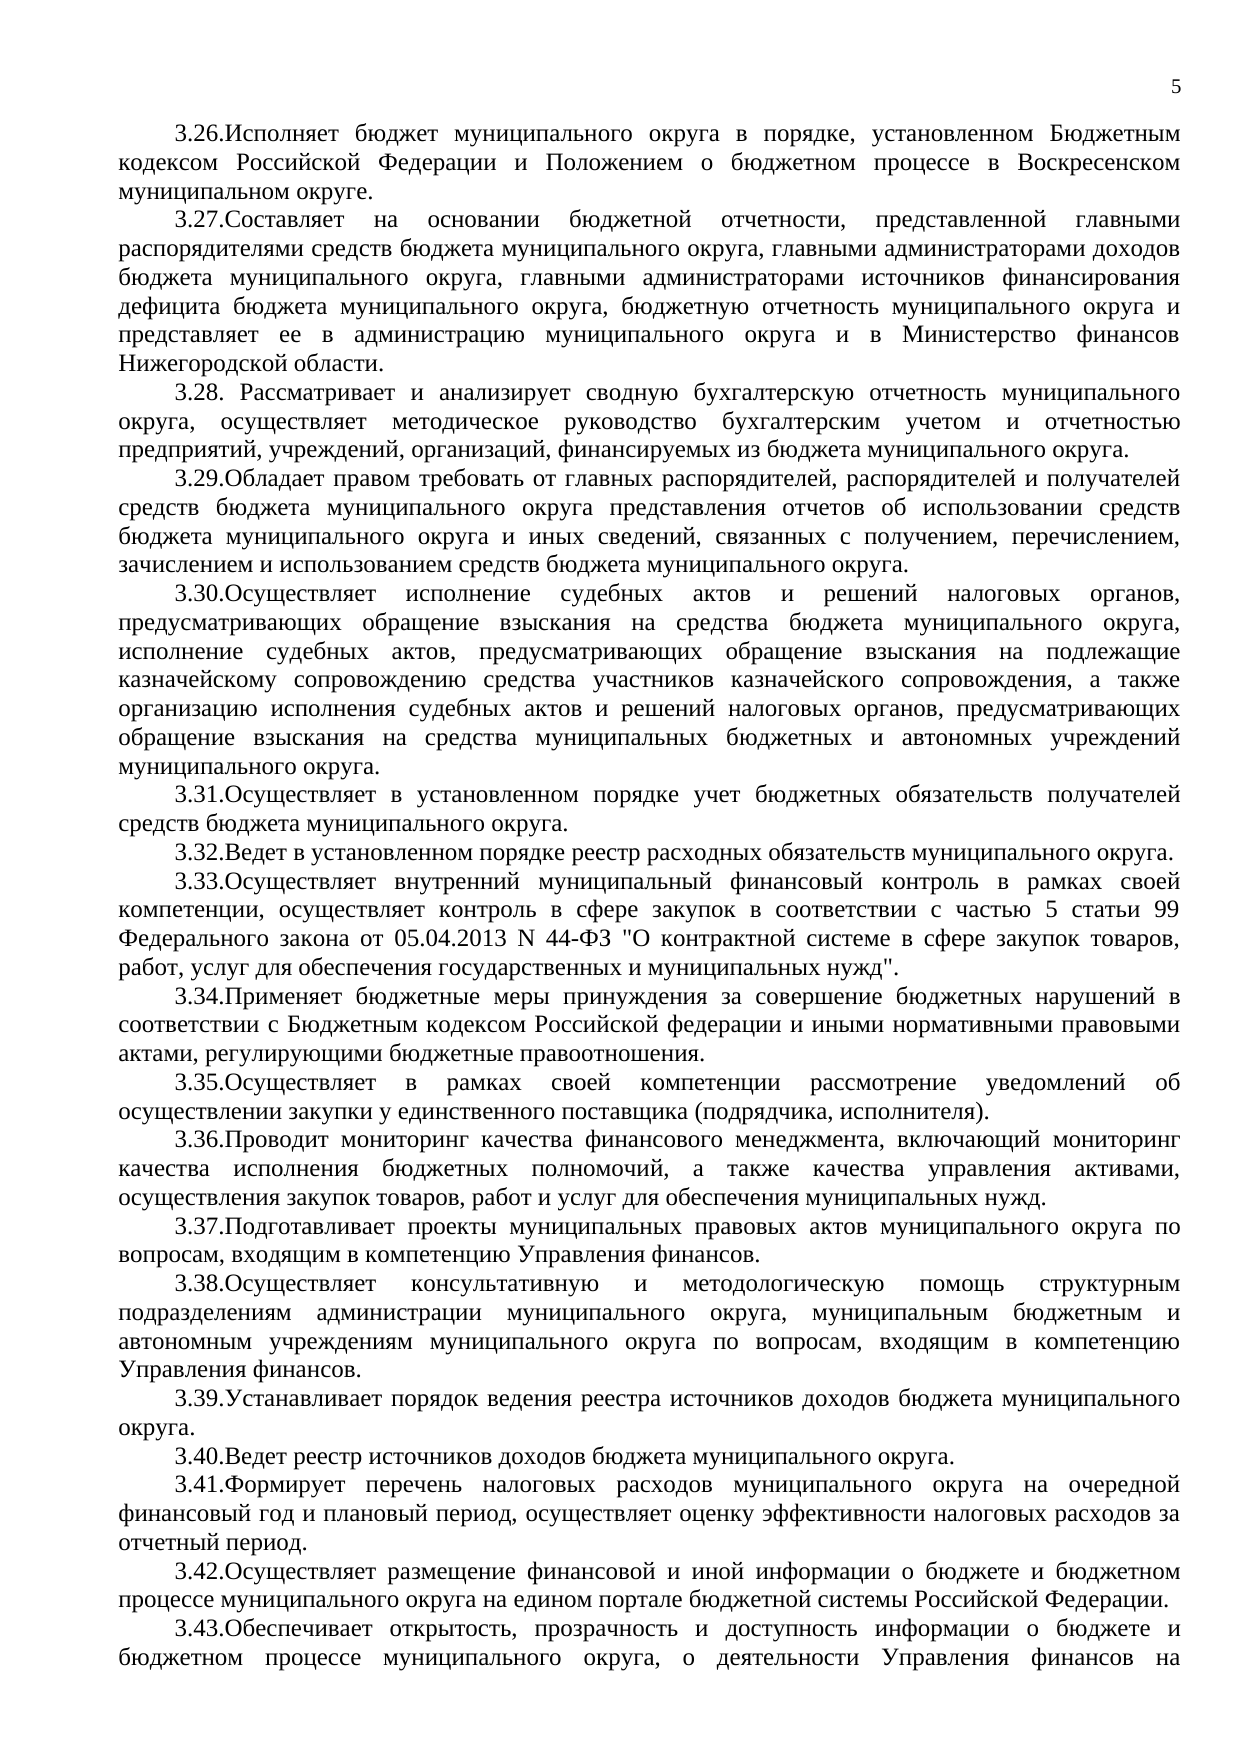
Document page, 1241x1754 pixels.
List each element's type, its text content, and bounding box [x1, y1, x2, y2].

text 3.38.Осуществляет консультативную и методологическую помощь структурным подразделениям администрации муниципального округа, муниципальным бюджетным и автономным учреждениям муниципального округа по вопросам, входящим в компетенцию Управления финансов. [118, 1268, 1181, 1383]
text 3.37.Подготавливает проекты муниципальных правовых актов муниципального округа по вопросам, входящим в компетенцию Управления финансов. [118, 1211, 1181, 1268]
text 3.41.Формирует перечень налоговых расходов муниципального округа на очередной финансовый год и плановый период, осуществляет оценку эффективности налоговых расходов за отчетный период. [118, 1469, 1181, 1556]
text 3.42.Осуществляет размещение финансовой и иной информации о бюджете и бюджетном процессе муниципального округа на едином портале бюджетной системы Российской Федерации. [118, 1556, 1181, 1613]
text 3.28. Рассматривает и анализирует сводную бухгалтерскую отчетность муниципального округа, осуществляет методическое руководство бухгалтерским учетом и отчетностью предприятий, учреждений, организаций, финансируемых из бюджета муниципального округа. [118, 377, 1181, 463]
text 3.30.Осуществляет исполнение судебных актов и решений налоговых органов, предусматривающих обращение взыскания на средства бюджета муниципального округа, исполнение судебных актов, предусматривающих обращение взыскания на подлежащие казначейскому сопровождению средства участников казначейского сопровождения, а также организацию исполнения судебных актов и решений налоговых органов, предусматривающих обращение взыскания на средства муниципальных бюджетных и автономных учреждений муниципального округа. [118, 578, 1181, 779]
text 3.29.Обладает правом требовать от главных распорядителей, распорядителей и получателей средств бюджета муниципального округа представления отчетов об использовании средств бюджета муниципального округа и иных сведений, связанных с получением, перечислением, зачислением и использованием средств бюджета муниципального округа. [118, 463, 1181, 578]
text 3.35.Осуществляет в рамках своей компетенции рассмотрение уведомлений об осуществлении закупки у единственного поставщика (подрядчика, исполнителя). [118, 1067, 1181, 1124]
text 3.27.Составляет на основании бюджетной отчетности, представленной главными распорядителями средств бюджета муниципального округа, главными администраторами доходов бюджета муниципального округа, главными администраторами источников финансирования дефицита бюджета муниципального округа, бюджетную отчетность муниципального округа и представляет ее в администрацию муниципального округа и в Министерство финансов Нижегородской области. [118, 204, 1181, 377]
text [118, 1613, 1181, 1671]
text 3.36.Проводит мониторинг качества финансового менеджмента, включающий мониторинг качества исполнения бюджетных полномочий, а также качества управления активами, осуществления закупок товаров, работ и услуг для обеспечения муниципальных нужд. [118, 1124, 1181, 1211]
text 3.26.Исполняет бюджет муниципального округа в порядке, установленном Бюджетным кодексом Российской Федерации и Положением о бюджетном процессе в Воскресенском муниципальном округе. [118, 118, 1181, 204]
text 3.33.Осуществляет внутренний муниципальный финансовый контроль в рамках своей компетенции, осуществляет контроль в сфере закупок в соответствии с частью 5 статьи 99 Федерального закона от 05.04.2013 N 44-ФЗ "О контрактной системе в сфере закупок товаров, работ, услуг для обеспечения государственных и муниципальных нужд". [118, 866, 1181, 981]
text 3.31.Осуществляет в установленном порядке учет бюджетных обязательств получателей средств бюджета муниципального округа. [118, 779, 1181, 837]
text 3.40.Ведет реестр источников доходов бюджета муниципального округа. [118, 1441, 1181, 1469]
text 3.34.Применяет бюджетные меры принуждения за совершение бюджетных нарушений в соответствии с Бюджетным кодексом Российской федерации и иными нормативными правовыми актами, регулирующими бюджетные правоотношения. [118, 981, 1181, 1067]
text 3.32.Ведет в установленном порядке реестр расходных обязательств муниципального округа. [118, 837, 1181, 866]
text 3.39.Устанавливает порядок ведения реестра источников доходов бюджета муниципального округа. [118, 1383, 1181, 1441]
